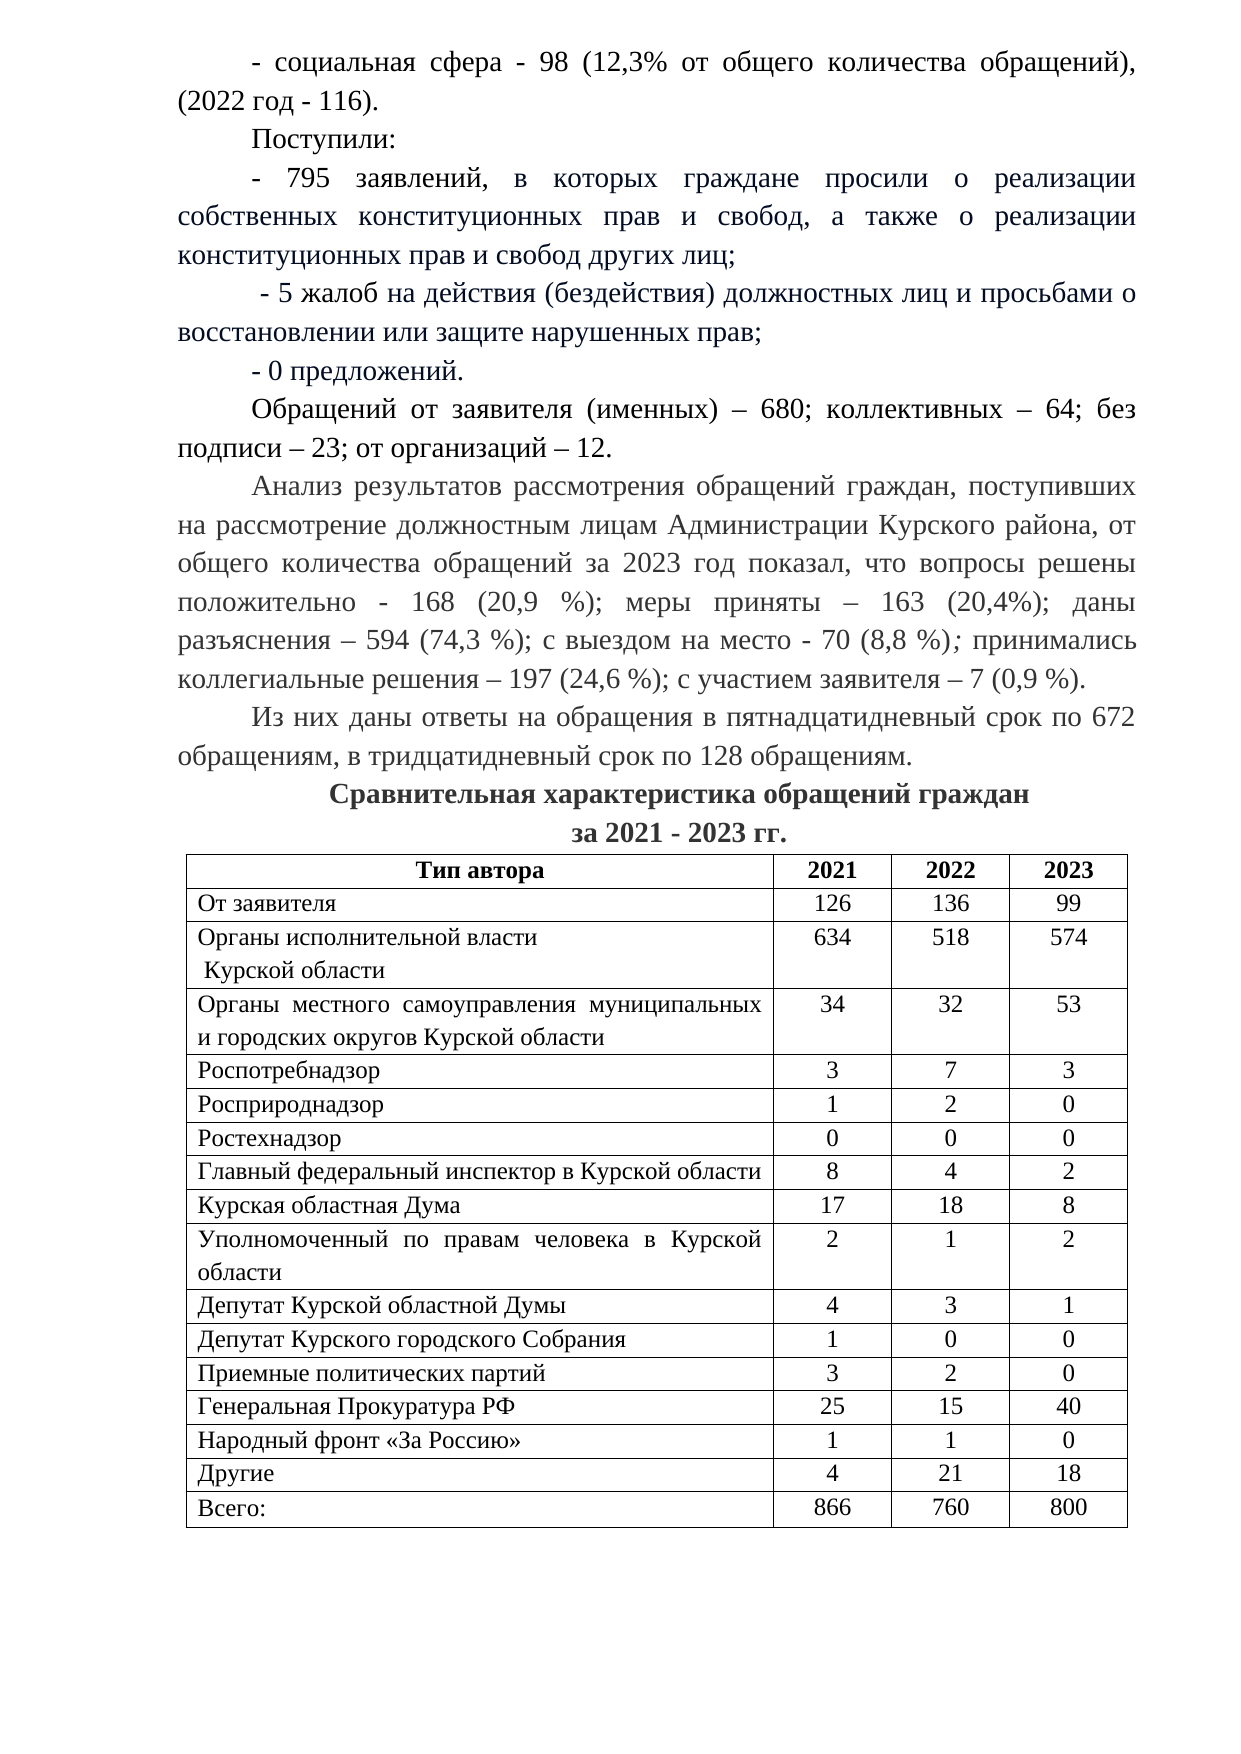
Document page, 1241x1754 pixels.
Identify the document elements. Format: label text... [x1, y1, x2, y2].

table_cell 17 [774, 1190, 891, 1223]
table_cell Народный фронт «За Россию» [187, 1425, 773, 1457]
table_cell Росприроднадзор [187, 1089, 773, 1122]
table_header 2021 [774, 855, 891, 887]
table_cell 4 [774, 1290, 891, 1323]
table_cell 1 [892, 1224, 1009, 1289]
table_header 2023 [1010, 855, 1127, 887]
table_cell 0 [1010, 1425, 1127, 1457]
text Сравнительная характеристика обращений граждан [177, 777, 1137, 810]
table_cell 7 [892, 1055, 1009, 1088]
table_cell Органы местного самоуправления муниципальных и городских округов Курской области [187, 989, 773, 1054]
table_cell 15 [892, 1391, 1009, 1424]
table_cell 18 [1010, 1459, 1127, 1491]
table_cell 2 [1010, 1224, 1127, 1289]
table_cell Другие [187, 1459, 773, 1491]
table_cell 760 [892, 1492, 1009, 1527]
table_cell 4 [774, 1459, 891, 1491]
table_cell 4 [892, 1156, 1009, 1189]
table_header Тип автора [187, 855, 773, 887]
table_cell 1 [774, 1425, 891, 1457]
table_cell Всего: [187, 1492, 773, 1527]
table_cell 1 [774, 1324, 891, 1357]
table_cell 1 [892, 1425, 1009, 1457]
table_cell Ростехнадзор [187, 1123, 773, 1155]
table_header 2022 [892, 855, 1009, 887]
table_cell 0 [1010, 1358, 1127, 1390]
table_cell 0 [1010, 1089, 1127, 1122]
text - 0 предложений. [177, 353, 1137, 386]
table_cell 634 [774, 922, 891, 988]
table_cell 3 [774, 1358, 891, 1390]
table_cell 18 [892, 1190, 1009, 1223]
table_cell 34 [774, 989, 891, 1054]
table_cell 136 [892, 889, 1009, 921]
text - социальная сфера - 98 (12,3% от общего количества обращений), (2022 год - 116). [177, 44, 1137, 116]
table_cell Роспотребнадзор [187, 1055, 773, 1088]
table_cell 0 [892, 1324, 1009, 1357]
table_cell 3 [1010, 1055, 1127, 1088]
table_cell 1 [774, 1089, 891, 1122]
table_cell 518 [892, 922, 1009, 988]
table_cell 126 [774, 889, 891, 921]
table_cell 2 [892, 1089, 1009, 1122]
table_cell 32 [892, 989, 1009, 1054]
text Обращений от заявителя (именных) – 680; коллективных – 64; без подписи – 23; от организаций – 12. [177, 391, 1137, 463]
table_cell 53 [1010, 989, 1127, 1054]
table_cell 1 [1010, 1290, 1127, 1323]
table_cell 21 [892, 1459, 1009, 1491]
table_cell 800 [1010, 1492, 1127, 1527]
table_cell Генеральная Прокуратура РФ [187, 1391, 773, 1424]
table_cell 40 [1010, 1391, 1127, 1424]
table_cell 0 [1010, 1324, 1127, 1357]
table_cell Уполномоченный по правам человека в Курской области [187, 1224, 773, 1289]
table_cell 866 [774, 1492, 891, 1527]
table_cell Депутат Курского городского Собрания [187, 1324, 773, 1357]
table_cell 0 [892, 1123, 1009, 1155]
text Анализ результатов рассмотрения обращений граждан, поступивших на рассмотрение должностным лицам Администрации Курского района, от общего количества обращений за 2023 год показал, что вопросы решены положительно - 168 (20,9 %); меры приняты – 163 (20,4%); даны разъяснения – 594 (74,3 %); с выездом на место - 70 (8,8 %); принимались коллегиальные решения – 197 (24,6 %); с участием заявителя – 7 (0,9 %). [177, 468, 1137, 694]
text - 5 жалоб на действия (бездействия) должностных лиц и просьбами о восстановлении или защите нарушенных прав; [177, 276, 1137, 348]
table_cell Приемные политических партий [187, 1358, 773, 1390]
table_cell 0 [1010, 1123, 1127, 1155]
table_cell 25 [774, 1391, 891, 1424]
table_cell 3 [892, 1290, 1009, 1323]
table_cell Органы исполнительной власти Курской области [187, 922, 773, 988]
text - 795 заявлений, в которых граждане просили о реализации собственных конституционных прав и свобод, а также о реализации конституционных прав и свобод других лиц; [177, 160, 1137, 271]
table_cell 2 [774, 1224, 891, 1289]
table_cell Главный федеральный инспектор в Курской области [187, 1156, 773, 1189]
text за 2021 - 2023 гг. [177, 815, 1137, 849]
table_cell 99 [1010, 889, 1127, 921]
table_cell 8 [1010, 1190, 1127, 1223]
table_cell 574 [1010, 922, 1127, 988]
table_cell 8 [774, 1156, 891, 1189]
text Поступили: [177, 121, 1137, 155]
table_cell От заявителя [187, 889, 773, 921]
table_cell 0 [774, 1123, 891, 1155]
table_cell Депутат Курской областной Думы [187, 1290, 773, 1323]
table_cell 2 [892, 1358, 1009, 1390]
table_cell Курская областная Дума [187, 1190, 773, 1223]
table_cell 2 [1010, 1156, 1127, 1189]
table_cell 3 [774, 1055, 891, 1088]
text Из них даны ответы на обращения в пятнадцатидневный срок по 672 обращениям, в тридцатидневный срок по 128 обращениям. [177, 699, 1137, 772]
